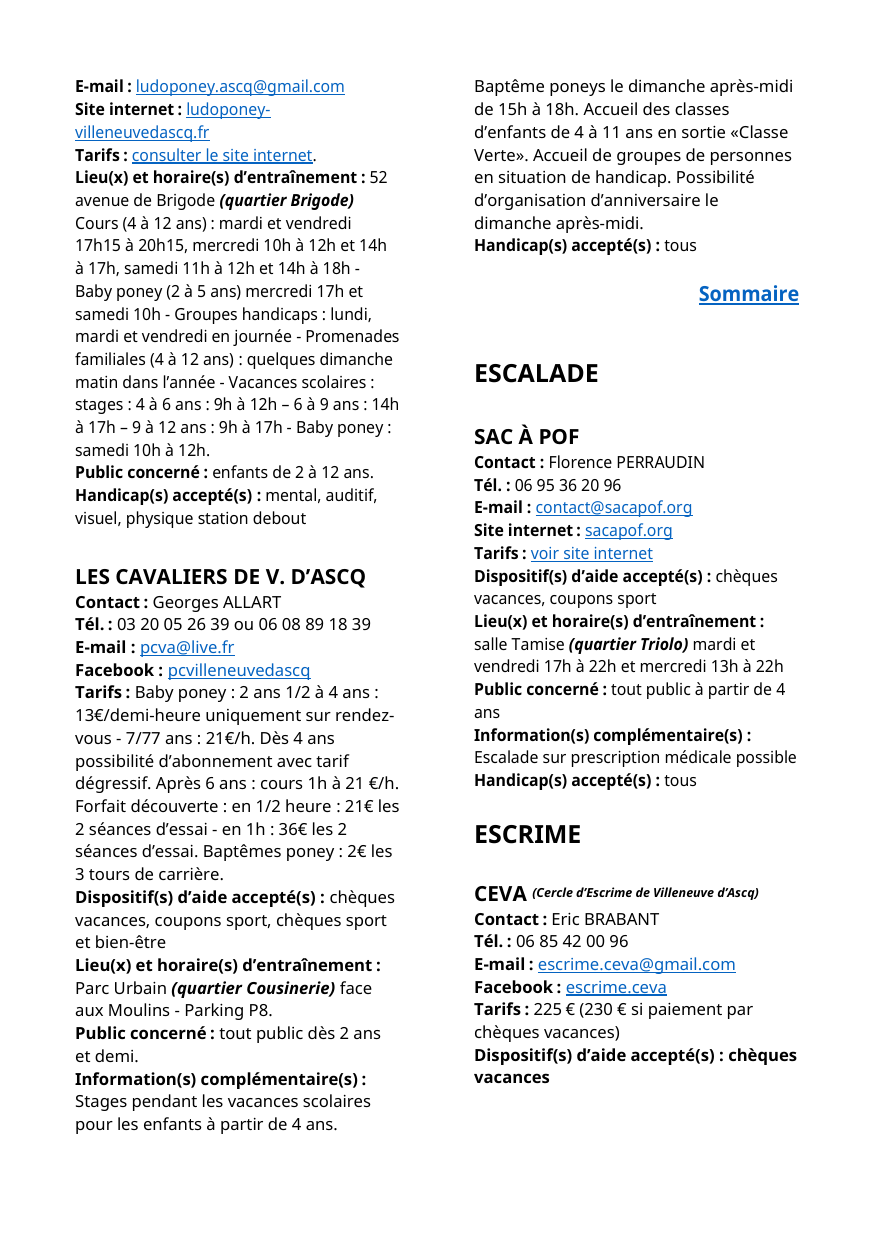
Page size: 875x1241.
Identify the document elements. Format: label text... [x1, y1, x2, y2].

subtitle LES CAVALIERS DE V. D’ASCQ [75, 562, 400, 590]
list Public concerné : enfants de 2 à 12 ans. [75, 461, 400, 484]
list Lieu(x) et horaire(s) d’entraînement : 52 avenue de Brigode (quartier Brigode) Cours (4 à 12 ans) : mardi et vendredi 17h15 à 20h15, mercredi 10h à 12h et 14h à 17h, samedi 11h à 12h et 14h à 18h - Baby poney (2 à 5 ans) mercredi 17h et samedi 10h - Groupes handicaps : lundi, mardi et vendredi en journée - Promenades familiales (4 à 12 ans) : quelques dimanche matin dans l’année - Vacances scolaires : stages : 4 à 6 ans : 9h à 12h – 6 à 9 ans : 14h à 17h – 9 à 12 ans : 9h à 17h - Baby poney : samedi 10h à 12h. [75, 166, 400, 461]
list E-mail : escrime.ceva@gmail.com [474, 953, 799, 975]
list Public concerné : tout public dès 2 ans et demi. [75, 1022, 400, 1067]
list E-mail : pcva@live.fr [75, 636, 400, 658]
list E-mail : ludoponey.ascq@gmail.com [75, 75, 400, 98]
subtitle ESCALADE [474, 356, 799, 389]
list E-mail : contact@sacapof.org [474, 496, 799, 519]
list Site internet : ludoponey-villeneuvedascq.fr [75, 98, 400, 143]
list Lieu(x) et horaire(s) d’entraînement : Parc Urbain (quartier Cousinerie) face aux Moulins - Parking P8. [75, 953, 400, 1022]
list Dispositif(s) d’aide accepté(s) : chèques vacances, coupons sport [474, 564, 799, 609]
list Lieu(x) et horaire(s) d’entraînement : salle Tamise (quartier Triolo) mardi et vendredi 17h à 22h et mercredi 13h à 22h [474, 609, 799, 678]
list Tarifs : voir site internet [474, 541, 799, 564]
list Site internet : sacapof.org [474, 519, 799, 541]
text Handicap(s) accepté(s) : tous [474, 768, 799, 791]
text Handicap(s) accepté(s) : mental, auditif, visuel, physique station debout [75, 484, 400, 529]
list Dispositif(s) d’aide accepté(s) : chèques vacances [474, 1043, 799, 1089]
list Information(s) complémentaire(s) : Stages pendant les vacances scolaires pour les enfants à partir de 4 ans. Baptême poneys le dimanche après-midi de 15h à 18h. Accueil des classes d’enfants de 4 à 11 ans en sortie «Classe Verte». Accueil de groupes de personnes en situation de handicap. Possibilité d’organisation d’anniversaire le dimanche après-midi. [75, 1067, 400, 1135]
list Contact : Eric BRABANT [474, 907, 799, 930]
list Tarifs : consulter le site internet. [75, 143, 400, 166]
list Public concerné : tout public à partir de 4 ans [474, 678, 799, 723]
list Tarifs : 225 € (230 € si paiement par chèques vacances) [474, 998, 799, 1043]
list Sommaire [474, 279, 799, 308]
list Handicap(s) accepté(s) : tous [474, 234, 799, 257]
list Contact : Georges ALLART [75, 590, 400, 613]
list Dispositif(s) d’aide accepté(s) : chèques vacances, coupons sport, chèques sport et bien-être [75, 885, 400, 953]
list Information(s) complémentaire(s) : Escalade sur prescription médicale possible [474, 723, 799, 768]
list Facebook : pcvilleneuvedascq [75, 658, 400, 681]
subtitle ESCRIME [474, 816, 799, 850]
list Tél. : 06 95 36 20 96 [474, 473, 799, 496]
list Tél. : 03 20 05 26 39 ou 06 08 89 18 39 [75, 613, 400, 636]
list Contact : Florence PERRAUDIN [474, 451, 799, 473]
list Tél. : 06 85 42 00 96 [474, 930, 799, 953]
list Facebook : escrime.ceva [474, 975, 799, 998]
list Information(s) complémentaire(s) : Stages pendant les vacances scolaires pour les enfants à partir de 4 ans. Baptême poneys le dimanche après-midi de 15h à 18h. Accueil des classes d’enfants de 4 à 11 ans en sortie «Classe Verte». Accueil de groupes de personnes en situation de handicap. Possibilité d’organisation d’anniversaire le dimanche après-midi. [474, 75, 799, 234]
text CEVA (Cercle d’Escrime de Villeneuve d’Ascq) [474, 879, 799, 907]
subtitle SAC À POF [474, 422, 799, 451]
list Tarifs : Baby poney : 2 ans 1/2 à 4 ans : 13€/demi-heure uniquement sur rendez-vous - 7/77 ans : 21€/h. Dès 4 ans possibilité d’abonnement avec tarif dégressif. Après 6 ans : cours 1h à 21 €/h. Forfait découverte : en 1/2 heure : 21€ les 2 séances d’essai - en 1h : 36€ les 2 séances d’essai. Baptêmes poney : 2€ les 3 tours de carrière. [75, 681, 400, 885]
